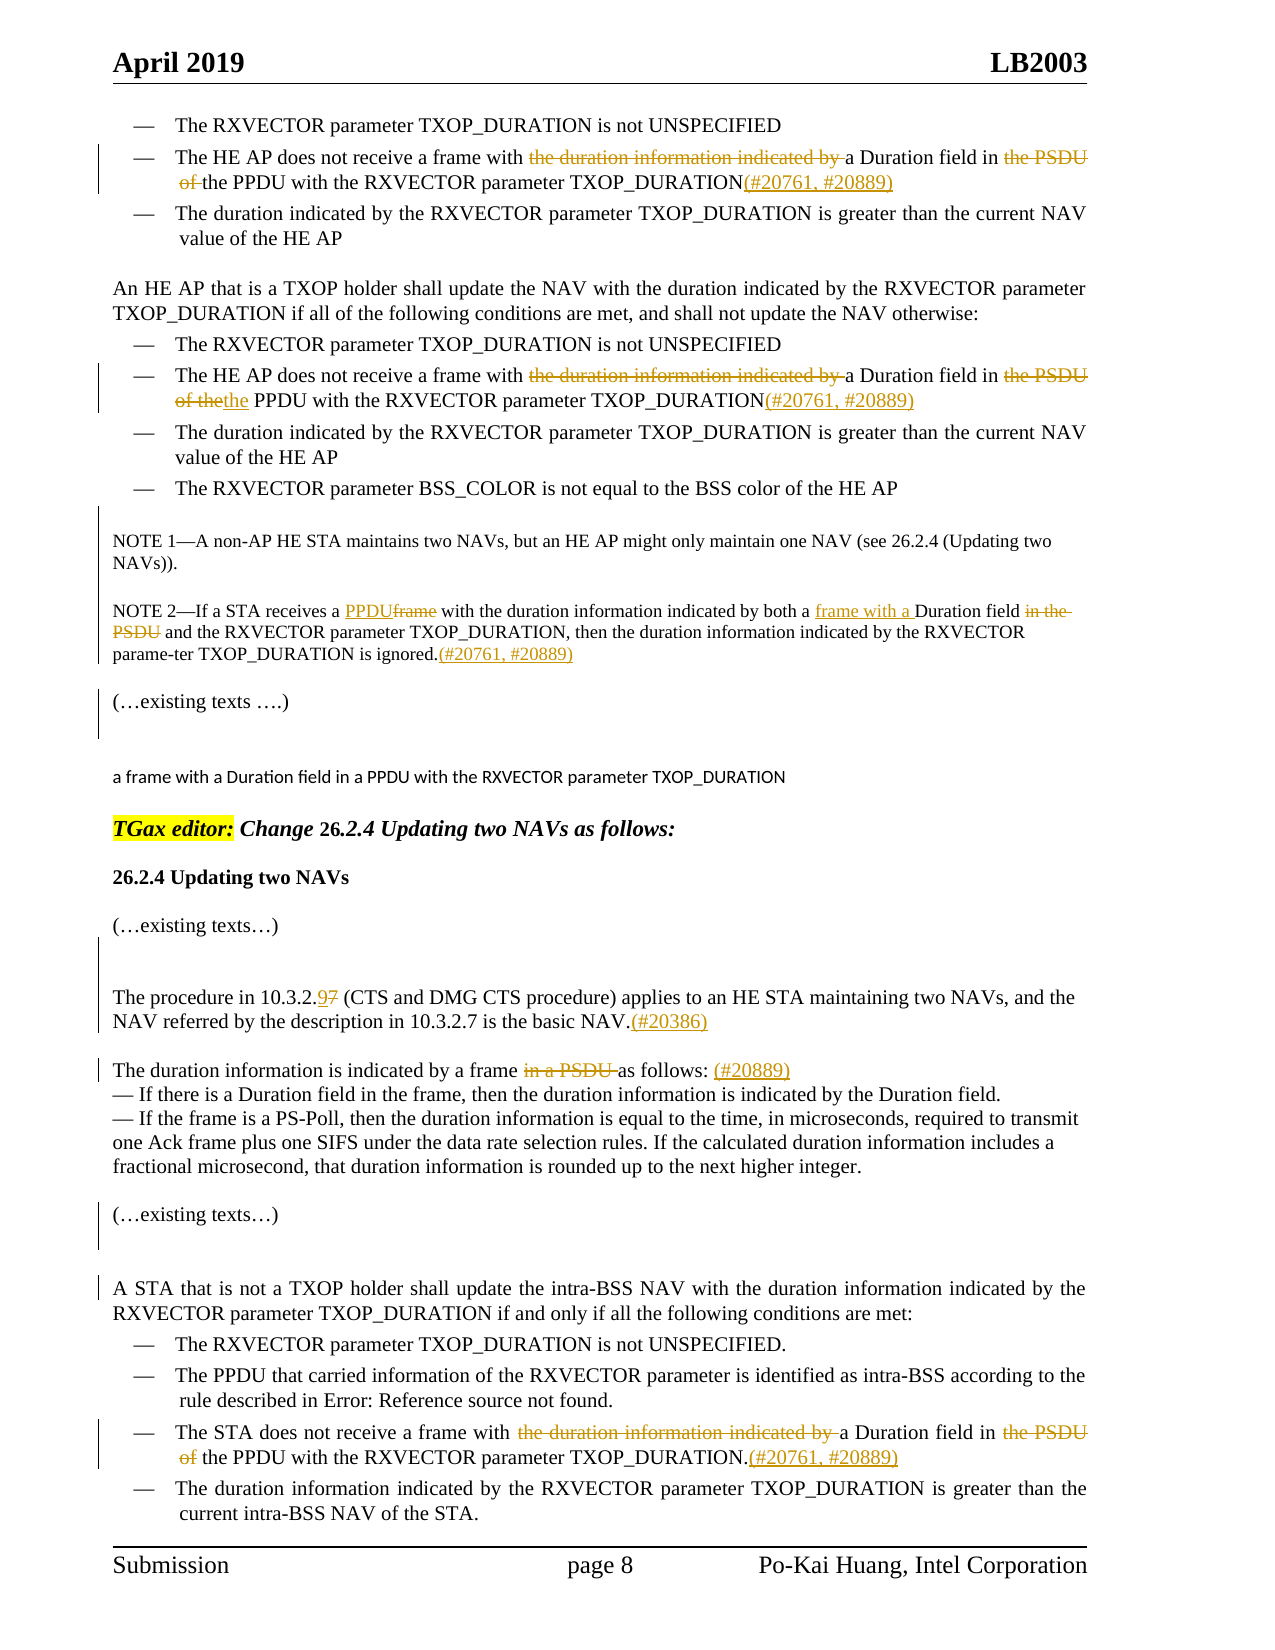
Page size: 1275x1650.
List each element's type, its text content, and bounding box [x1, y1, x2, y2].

list The RXVECTOR parameter TXOP_DURATION is not UNSPECIFIED [133, 331, 1087, 356]
list The duration information indicated by the RXVECTOR parameter TXOP_DURATION is greater than the current intra-BSS NAV of the STA. [133, 1475, 1087, 1525]
text TGax editor: Change 26.2.4 Updating two NAVs as follows: [112, 814, 1087, 841]
list The RXVECTOR parameter TXOP_DURATION is not UNSPECIFIED. [133, 1331, 1087, 1356]
list The duration indicated by the RXVECTOR parameter TXOP_DURATION is greater than the current NAV value of the HE AP [133, 200, 1087, 250]
list The HE AP does not receive a frame with a Duration field in the PPDU with the RXVECTOR parameter TXOP_DURATION [133, 144, 1087, 194]
text — If the frame is a PS-Poll, then the duration information is equal to the time, in microseconds, required to transmit one Ack frame plus one SIFS under the data rate selection rules. If the calculated duration information includes a fractional microsecond, that duration information is rounded up to the next higher integer. [112, 1106, 1087, 1178]
list The RXVECTOR parameter BSS_COLOR is not equal to the BSS color of the HE AP [133, 475, 1087, 500]
text An HE AP that is a TXOP holder shall update the NAV with the duration indicated by the RXVECTOR parameter TXOP_DURATION if all of the following conditions are met, and shall not update the NAV otherwise: [112, 275, 1087, 325]
text 26.2.4 Updating two NAVs [112, 865, 1087, 889]
list The RXVECTOR parameter TXOP_DURATION is not UNSPECIFIED [133, 112, 1087, 137]
text — If there is a Duration field in the frame, then the duration information is indicated by the Duration field. [112, 1082, 1087, 1106]
text A STA that is not a TXOP holder shall update the intra-BSS NAV with the duration information indicated by the RXVECTOR parameter TXOP_DURATION if and only if all the following conditions are met: [112, 1275, 1087, 1325]
text The duration information is indicated by a frame as follows: [112, 1057, 1087, 1082]
text a frame with a Duration field in a PPDU with the RXVECTOR parameter TXOP_DURATION [112, 765, 1087, 788]
text (…existing texts…) [112, 913, 1087, 937]
text (…existing texts ….) [112, 688, 1087, 713]
list The STA does not receive a frame with a Duration field in the PPDU with the RXVECTOR parameter TXOP_DURATION. [133, 1419, 1087, 1469]
list The HE AP does not receive a frame with a Duration field in PPDU with the RXVECTOR parameter TXOP_DURATION [133, 362, 1087, 412]
text NOTE 1—A non-AP HE STA maintains two NAVs, but an HE AP might only maintain one NAV (see 26.2.4 (Updating two NAVs)). [112, 530, 1087, 573]
text The procedure in 10.3.2. (CTS and DMG CTS procedure) applies to an HE STA maintaining two NAVs, and the NAV referred by the description in 10.3.2.7 is the basic NAV. [112, 985, 1087, 1033]
text NOTE 2—If a STA receives a with the duration information indicated by both a Duration field and the RXVECTOR parameter TXOP_DURATION, then the duration information indicated by the RXVECTOR parame-ter TXOP_DURATION is ignored. [112, 600, 1087, 664]
text (…existing texts…) [112, 1202, 1087, 1226]
list The duration indicated by the RXVECTOR parameter TXOP_DURATION is greater than the current NAV value of the HE AP [133, 419, 1087, 469]
